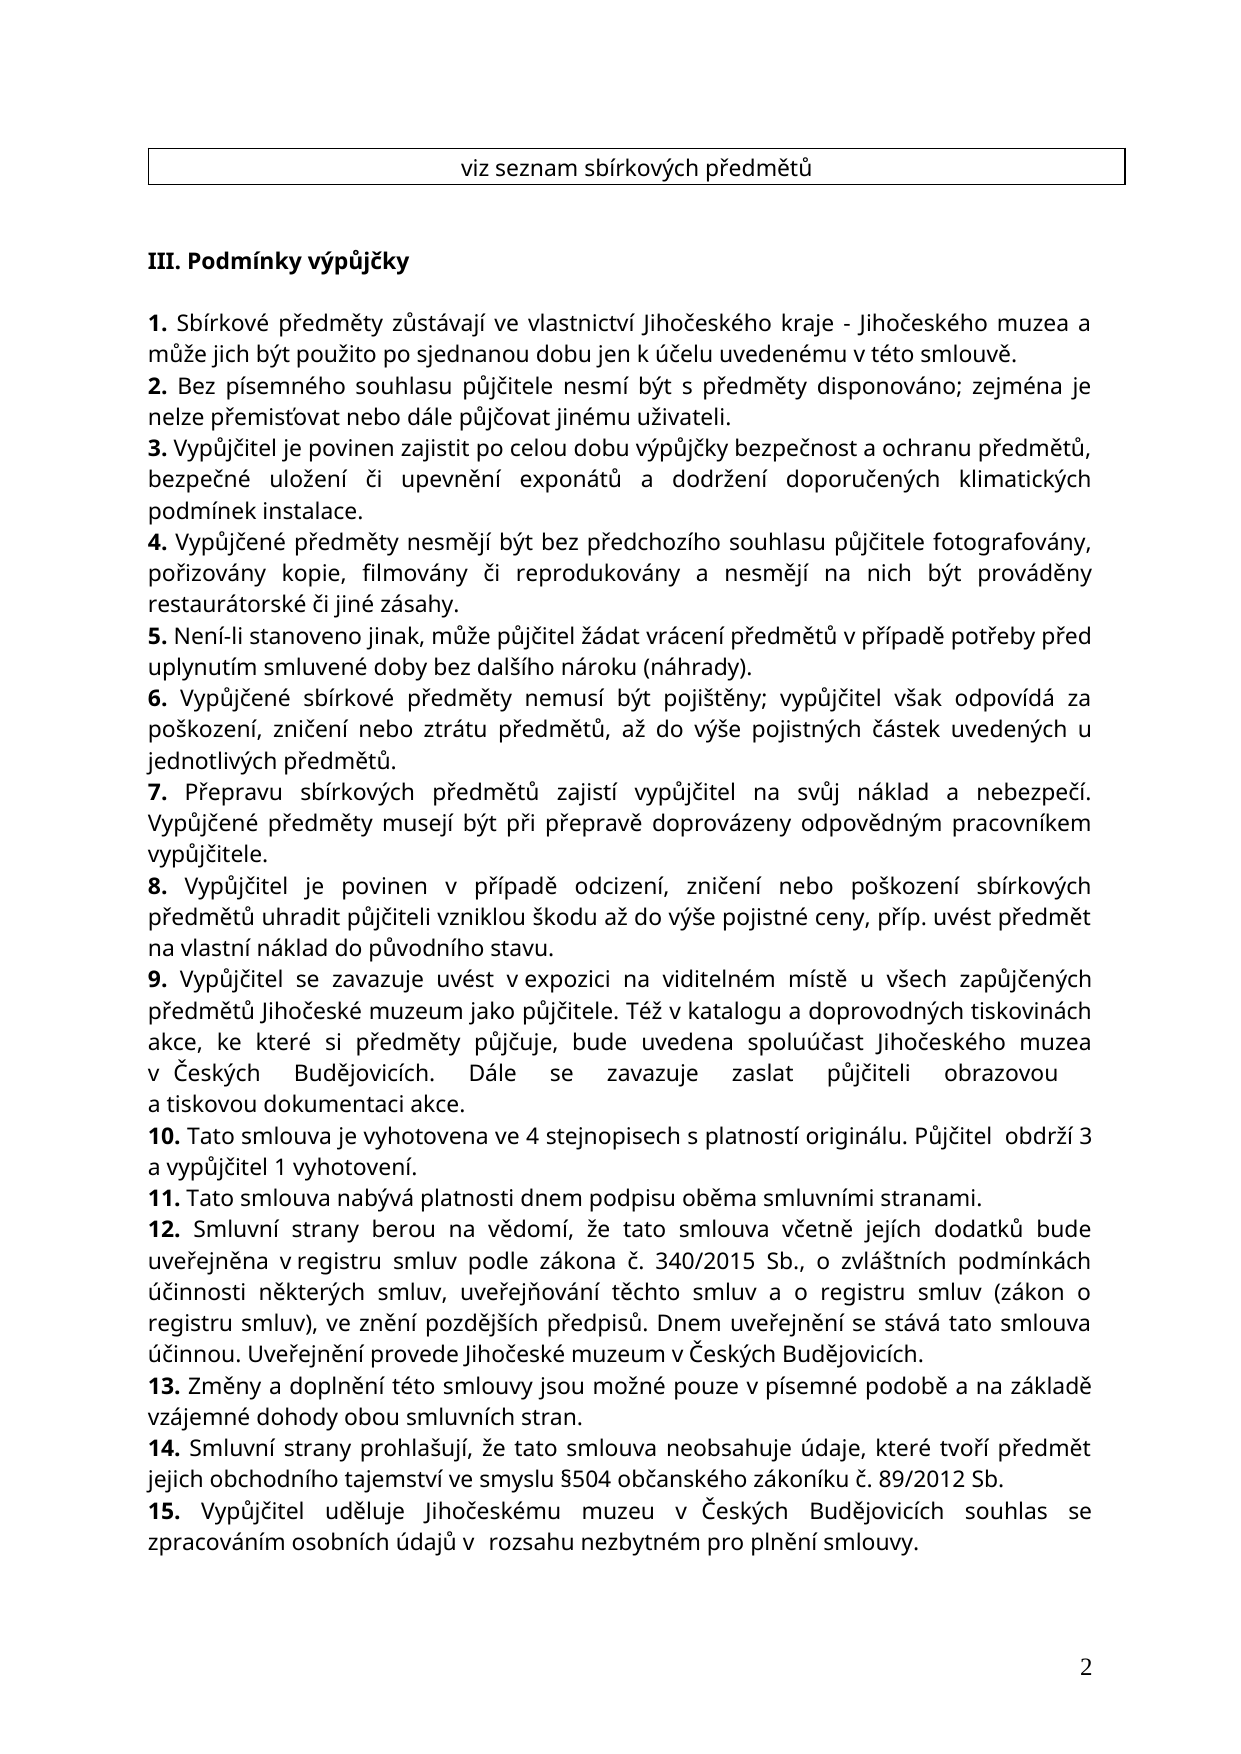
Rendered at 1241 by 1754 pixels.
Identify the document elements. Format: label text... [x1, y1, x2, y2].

text 5. Není-li stanoveno jinak, může půjčitel žádat vrácení předmětů v případě potřeby před uplynutím smluvené doby bez dalšího nároku (náhrady). [148, 619, 1093, 682]
text 14. Smluvní strany prohlašují, že tato smlouva neobsahuje údaje, které tvoří předmět jejich obchodního tajemství ve smyslu §504 občanského zákoníku č. 89/2012 Sb. [148, 1432, 1093, 1495]
text 1. Sbírkové předměty zůstávají ve vlastnictví Jihočeského kraje - Jihočeského muzea a může jich být použito po sjednanou dobu jen k účelu uvedenému v této smlouvě. [148, 307, 1093, 369]
text 9. Vypůjčitel se zavazuje uvést v expozici na viditelném místě u všech zapůjčených předmětů Jihočeské muzeum jako půjčitele. Též v katalogu a doprovodných tiskovinách akce, ke které si předměty půjčuje, bude uvedena spoluúčast Jihočeského muzea v Českých Budějovicích. Dále se zavazuje zaslat půjčiteli obrazovou a tiskovou dokumentaci akce. [148, 963, 1093, 1120]
text 3. Vypůjčitel je povinen zajistit po celou dobu výpůjčky bezpečnost a ochranu předmětů, bezpečné uložení či upevnění exponátů a dodržení doporučených klimatických podmínek instalace. [148, 432, 1093, 526]
text III. Podmínky výpůjčky [148, 244, 1093, 276]
text 4. Vypůjčené předměty nesmějí být bez předchozího souhlasu půjčitele fotografovány, pořizovány kopie, filmovány či reprodukovány a nesmějí na nich být prováděny restaurátorské či jiné zásahy. [148, 526, 1093, 619]
text 6. Vypůjčené sbírkové předměty nemusí být pojištěny; vypůjčitel však odpovídá za poškození, zničení nebo ztrátu předmětů, až do výše pojistných částek uvedených u jednotlivých předmětů. [148, 682, 1093, 776]
text 11. Tato smlouva nabývá platnosti dnem podpisu oběma smluvními stranami. [148, 1182, 1093, 1213]
text 10. Tato smlouva je vyhotovena ve 4 stejnopisech s platností originálu. Půjčitel obdrží 3 a vypůjčitel 1 vyhotovení. [148, 1120, 1093, 1182]
text 13. Změny a doplnění této smlouvy jsou možné pouze v písemné podobě a na základě vzájemné dohody obou smluvních stran. [148, 1370, 1093, 1432]
text 15. Vypůjčitel uděluje Jihočeskému muzeu v Českých Budějovicích souhlas se zpracováním osobních údajů v rozsahu nezbytném pro plnění smlouvy. [148, 1495, 1093, 1557]
text 12. Smluvní strany berou na vědomí, že tato smlouva včetně jejích dodatků bude uveřejněna v registru smluv podle zákona č. 340/2015 Sb., o zvláštních podmínkách účinnosti některých smluv, uveřejňování těchto smluv a o registru smluv (zákon o registru smluv), ve znění pozdějších předpisů. Dnem uveřejnění se stává tato smlouva účinnou. Uveřejnění provede Jihočeské muzeum v Českých Budějovicích. [148, 1213, 1093, 1370]
text 8. Vypůjčitel je povinen v případě odcizení, zničení nebo poškození sbírkových předmětů uhradit půjčiteli vzniklou škodu až do výše pojistné ceny, příp. uvést předmět na vlastní náklad do původního stavu. [148, 869, 1093, 963]
text 7. Přepravu sbírkových předmětů zajistí vypůjčitel na svůj náklad a nebezpečí. Vypůjčené předměty musejí být při přepravě doprovázeny odpovědným pracovníkem vypůjčitele. [148, 776, 1093, 869]
table_cell viz seznam sbírkových předmětů [149, 149, 1124, 183]
text 2. Bez písemného souhlasu půjčitele nesmí být s předměty disponováno; zejména je nelze přemisťovat nebo dále půjčovat jinému uživateli. [148, 369, 1093, 432]
